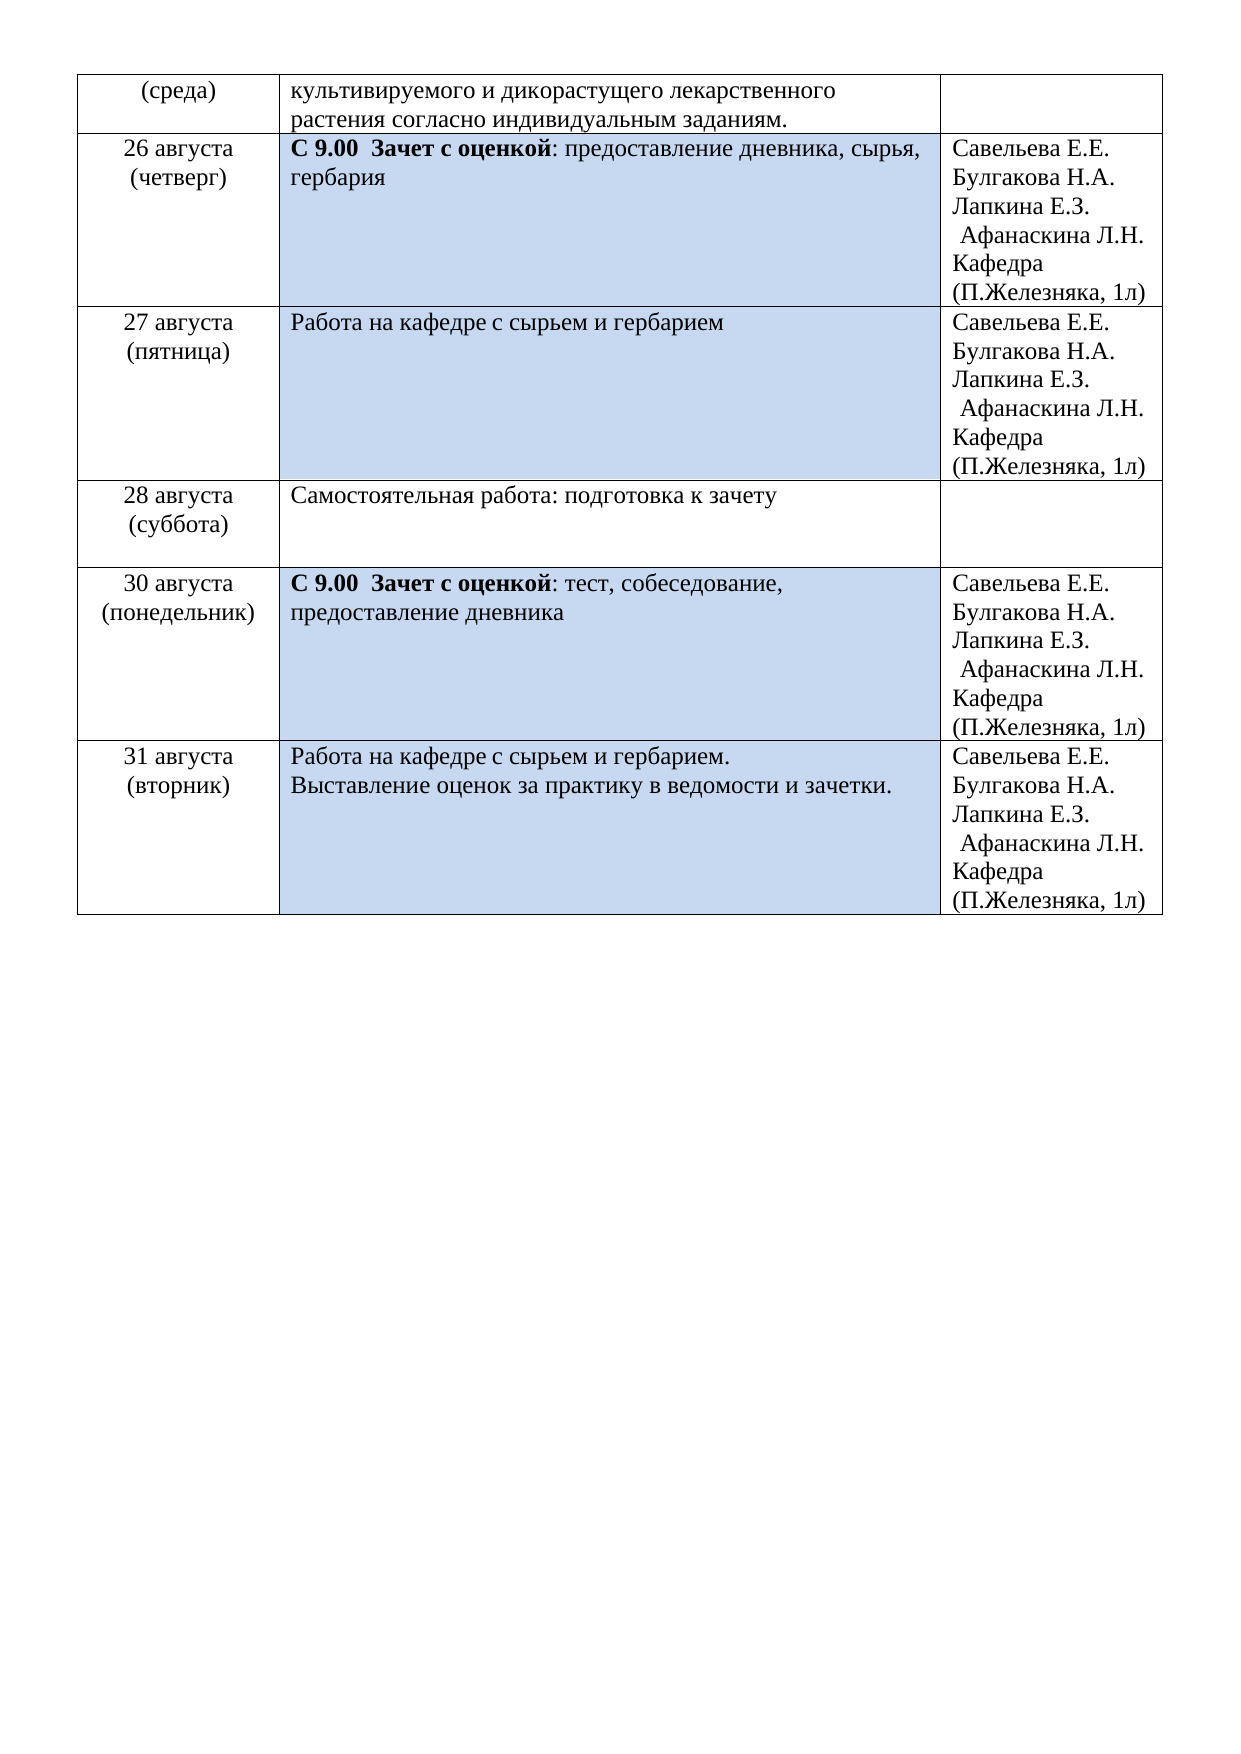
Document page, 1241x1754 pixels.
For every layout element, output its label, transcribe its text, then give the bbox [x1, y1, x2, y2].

table_cell 27 августа (пятница) [78, 307, 279, 479]
table_cell [941, 75, 1162, 132]
table_cell 31 августа (вторник) [78, 741, 279, 914]
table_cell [280, 75, 940, 132]
table_cell Работа на кафедре с сырьем и гербарием [280, 307, 940, 479]
table_cell 25 августа (среда) [78, 75, 279, 132]
table_cell С 9.00 Зачет с оценкой: тест, собеседование, предоставление дневника [280, 568, 940, 740]
table_cell Савельева Е.Е. Булгакова Н.А. Лапкина Е.З. Афанаскина Л.Н. Кафедра (П.Железняка, 1л) [941, 568, 1162, 740]
table_cell Савельева Е.Е. Булгакова Н.А. Лапкина Е.З. Афанаскина Л.Н. Кафедра (П.Железняка, 1л) [941, 741, 1162, 914]
table_cell 30 августа (понедельник) [78, 568, 279, 740]
table_cell Работа на кафедре с сырьем и гербарием. Выставление оценок за практику в ведомости и зачетки. [280, 741, 940, 914]
table_cell Савельева Е.Е. Булгакова Н.А. Лапкина Е.З. Афанаскина Л.Н. Кафедра (П.Железняка, 1л) [941, 134, 1162, 306]
table_cell 28 августа (суббота) [78, 481, 279, 567]
table_cell С 9.00 Зачет с оценкой: предоставление дневника, сырья, гербария [280, 134, 940, 306]
table_cell Савельева Е.Е. Булгакова Н.А. Лапкина Е.З. Афанаскина Л.Н. Кафедра (П.Железняка, 1л) [941, 307, 1162, 479]
table_cell [941, 481, 1162, 567]
table_cell Самостоятельная работа: подготовка к зачету [280, 481, 940, 567]
table_cell 26 августа (четверг) [78, 134, 279, 306]
